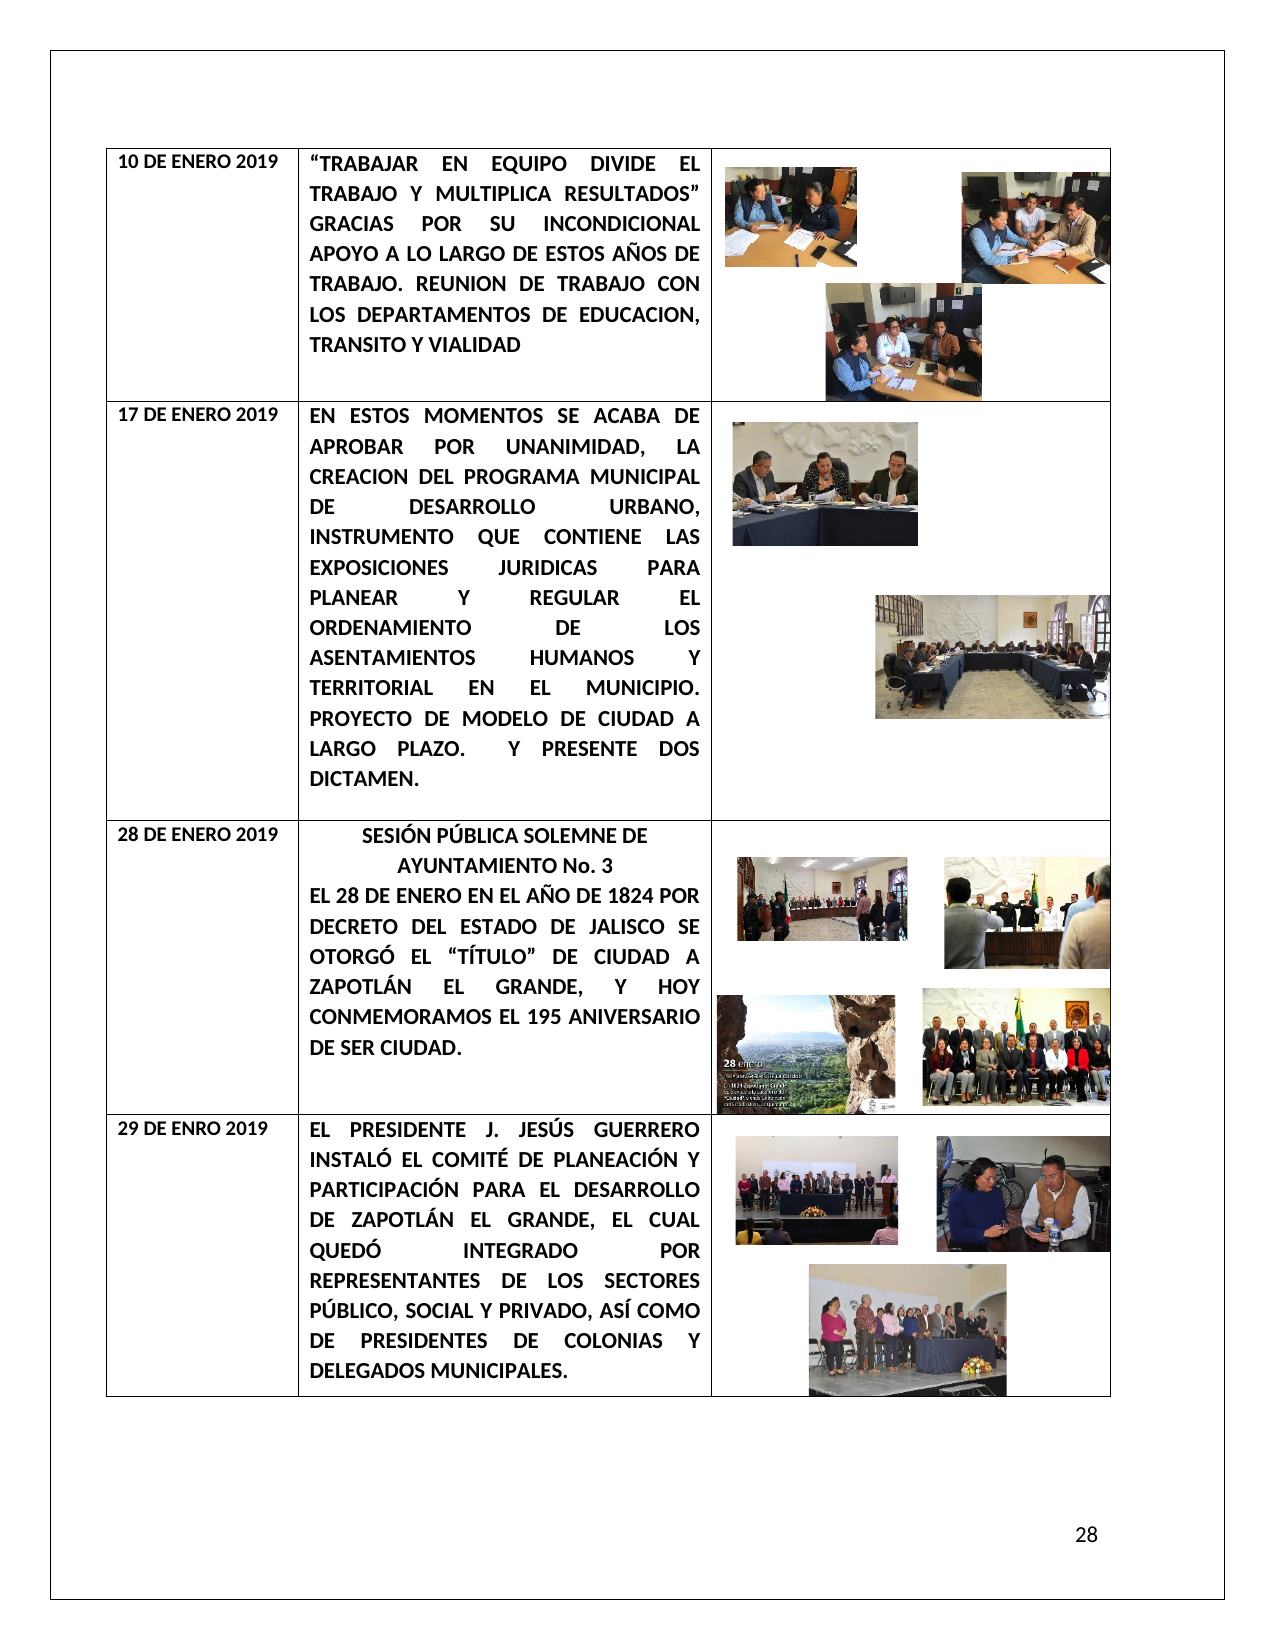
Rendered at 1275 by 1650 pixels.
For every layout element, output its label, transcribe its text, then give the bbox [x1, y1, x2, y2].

table_cell [712, 149, 1110, 401]
table_cell EN ESTOS MOMENTOS SE ACABA DE APROBAR POR UNANIMIDAD, LA CREACION DEL PROGRAMA MUNICIPAL DE DESARROLLO URBANO, INSTRUMENTO QUE CONTIENE LAS EXPOSICIONES JURIDICAS PARA PLANEAR Y REGULAR EL ORDENAMIENTO DE LOS ASENTAMIENTOS HUMANOS Y TERRITORIAL EN EL MUNICIPIO. PROYECTO DE MODELO DE CIUDAD A LARGO PLAZO. Y PRESENTE DOS DICTAMEN. [299, 402, 711, 820]
table_cell EL PRESIDENTE J. JESÚS GUERRERO INSTALÓ EL COMITÉ DE PLANEACIÓN Y PARTICIPACIÓN PARA EL DESARROLLO DE ZAPOTLÁN EL GRANDE, EL CUAL QUEDÓ INTEGRADO POR REPRESENTANTES DE LOS SECTORES PÚBLICO, SOCIAL Y PRIVADO, ASÍ COMO DE PRESIDENTES DE COLONIAS Y DELEGADOS MUNICIPALES. [299, 1115, 711, 1396]
picture [735, 1136, 899, 1245]
picture [875, 595, 1110, 719]
table_cell 28 DE ENERO 2019 [107, 821, 298, 1114]
picture [716, 995, 896, 1114]
picture [922, 988, 1110, 1106]
picture [732, 422, 918, 546]
table_cell SESIÓN PÚBLICA SOLEMNE DE AYUNTAMIENTO No. 3 EL 28 DE ENERO EN EL AÑO DE 1824 POR DECRETO DEL ESTADO DE JALISCO SE OTORGÓ EL “TÍTULO” DE CIUDAD A ZAPOTLÁN EL GRANDE, Y HOY CONMEMORAMOS EL 195 ANIVERSARIO DE SER CIUDAD. [299, 821, 711, 1114]
picture [944, 857, 1110, 969]
table_cell [712, 821, 1110, 1114]
picture [825, 172, 1111, 401]
table_cell “TRABAJAR EN EQUIPO DIVIDE EL TRABAJO Y MULTIPLICA RESULTADOS” GRACIAS POR SU INCONDICIONAL APOYO A LO LARGO DE ESTOS AÑOS DE TRABAJO. REUNION DE TRABAJO CON LOS DEPARTAMENTOS DE EDUCACION, TRANSITO Y VIALIDAD [299, 149, 711, 401]
picture [725, 167, 857, 267]
picture [737, 857, 908, 941]
table_cell [712, 402, 1110, 820]
picture [808, 1264, 1007, 1396]
table_cell 29 DE ENRO 2019 [107, 1115, 298, 1396]
table_cell 10 DE ENERO 2019 [107, 149, 298, 401]
picture [936, 1136, 1111, 1252]
table_cell 17 DE ENERO 2019 [107, 402, 298, 820]
table_cell [712, 1115, 1110, 1396]
